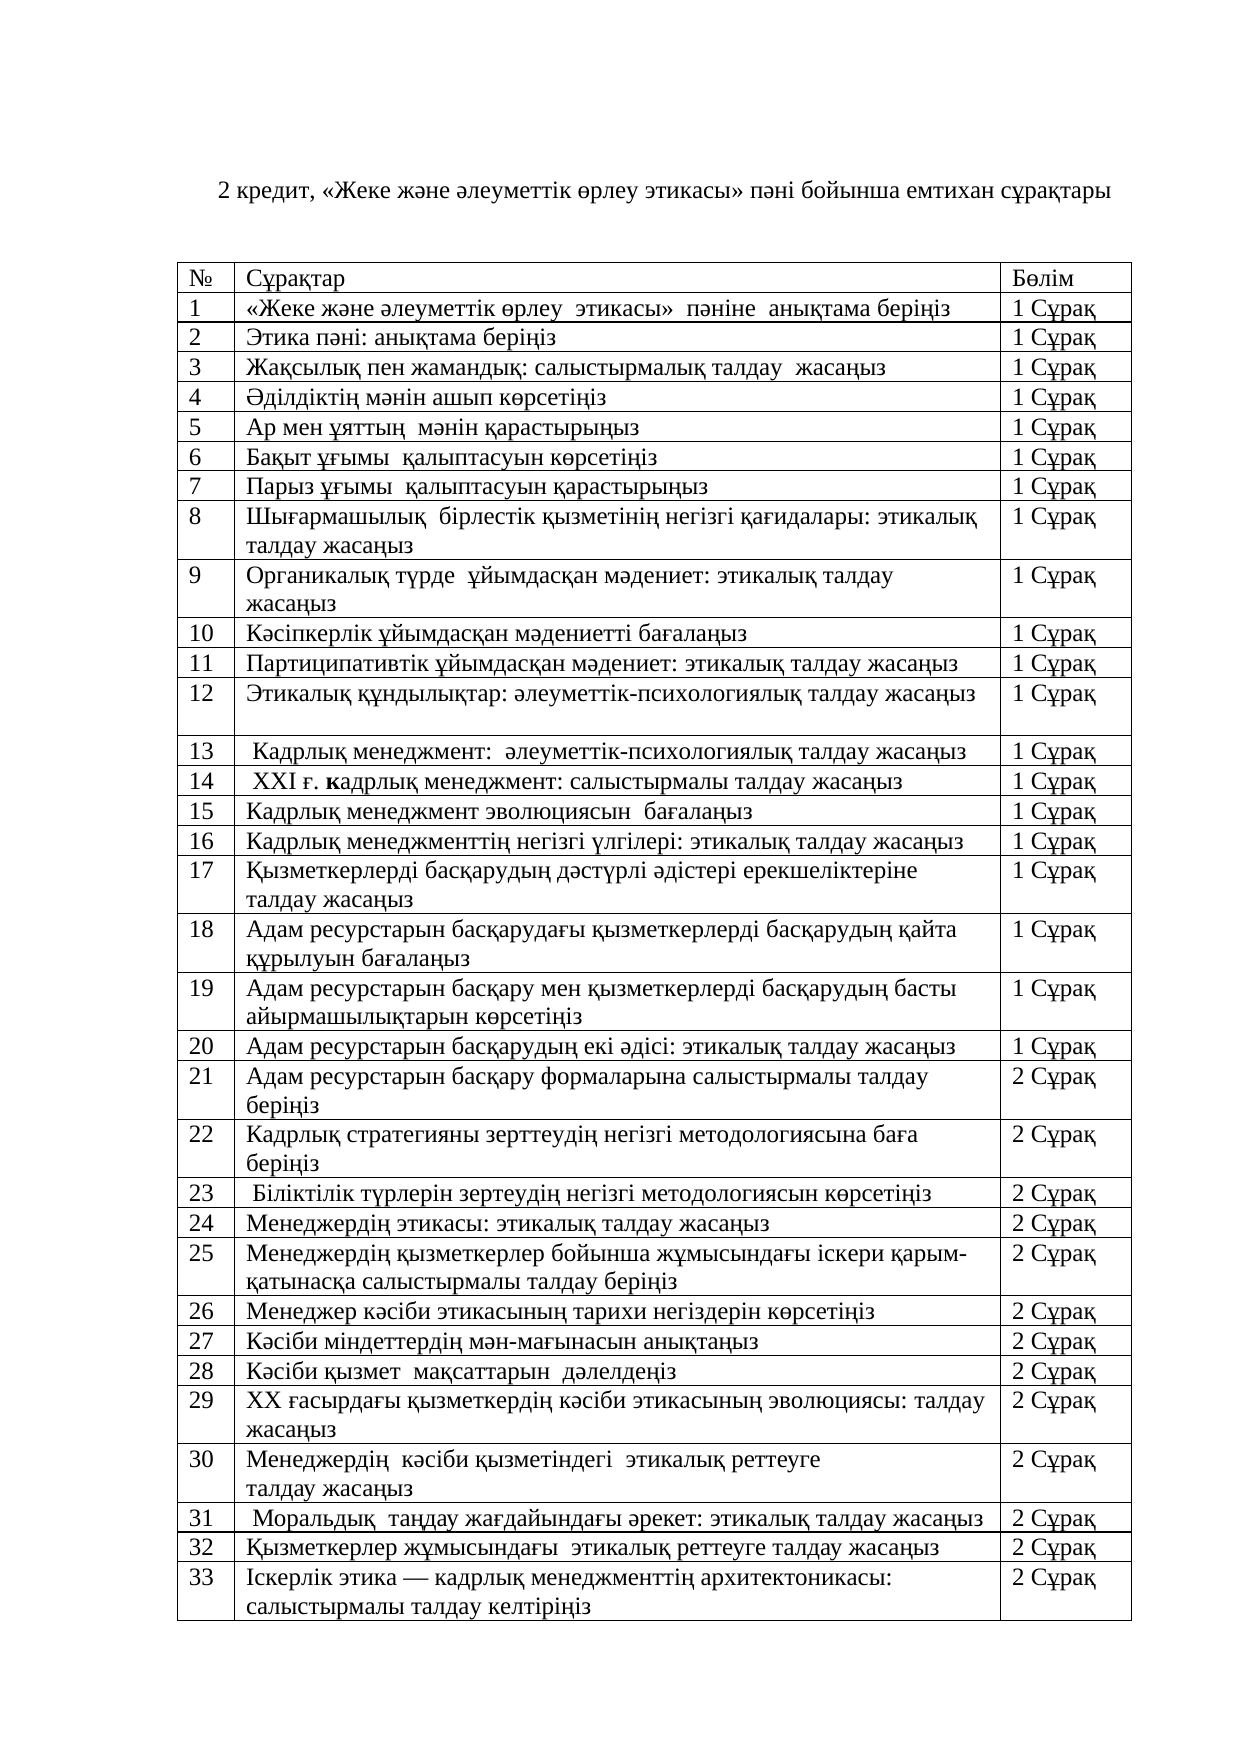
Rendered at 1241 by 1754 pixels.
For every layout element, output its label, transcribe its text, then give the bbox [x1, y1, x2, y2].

table_cell Кадрлық менеджмент: әлеуметтік-психологиялық талдау жасаңыз [235, 736, 1000, 765]
table_cell Іскерлік этика — кадрлық менеджменттің архитектоникасы: салыстырмалы талдау келтіріңіз [235, 1562, 1000, 1620]
table_cell 23 [178, 1178, 234, 1207]
table_cell 1 Сұрақ [1001, 442, 1131, 470]
table_cell 1 Сұрақ [1001, 293, 1131, 321]
table_cell 32 [178, 1533, 234, 1561]
table_cell 1 Сұрақ [1001, 678, 1131, 735]
table_cell Органикалық түрде ұйымдасқан мәдениет: этикалық талдау жасаңыз [235, 560, 1000, 617]
table_cell Адам ресурстарын басқару формаларына салыстырмалы талдау беріңіз [235, 1061, 1000, 1118]
table_cell Кадрлық стратегияны зерттеудің негізгі методологиясына баға беріңіз [235, 1120, 1000, 1177]
table_cell 10 [178, 618, 234, 647]
table_cell 2 [178, 323, 234, 351]
table_cell Адам ресурстарын басқарудағы қызметкерлерді басқарудың қайта құрылуын бағалаңыз [235, 914, 1000, 972]
table_cell 1 Сұрақ [1001, 1031, 1131, 1060]
table_cell Адам ресурстарын басқару мен қызметкерлерді басқарудың басты айырмашылықтарын көрсетіңіз [235, 973, 1000, 1030]
table_cell 1 Сұрақ [1001, 382, 1131, 411]
table_cell Кадрлық менеджмент эволюциясын бағалаңыз [235, 796, 1000, 825]
table_cell Әділдіктің мәнін ашып көрсетіңіз [235, 382, 1000, 411]
table_cell 29 [178, 1386, 234, 1443]
table_cell 8 [178, 501, 234, 559]
table_cell 1 Сұрақ [1001, 560, 1131, 617]
table_cell ХХ ғасырдағы қызметкердің кәсіби этикасының эволюциясы: талдау жасаңыз [235, 1386, 1000, 1443]
table_cell Қызметкерлерді басқарудың дәстүрлі әдістері ерекшеліктеріне талдау жасаңыз [235, 856, 1000, 913]
table_cell XXI ғ. кадрлық менеджмент: салыстырмалы талдау жасаңыз [235, 766, 1000, 795]
table_header Сұрақтар [235, 263, 1000, 292]
table_cell 26 [178, 1296, 234, 1325]
table_cell Кәсіби міндеттердің мән-мағынасын анықтаңыз [235, 1326, 1000, 1355]
table_cell Жақсылық пен жамандық: салыстырмалық талдау жасаңыз [235, 352, 1000, 381]
table_cell 2 Сұрақ [1001, 1178, 1131, 1207]
table_cell «Жеке және әлеуметтік өрлеу этикасы» пәніне анықтама беріңіз [235, 293, 1000, 321]
table_cell 1 Сұрақ [1001, 648, 1131, 677]
table_cell 20 [178, 1031, 234, 1060]
table_header № [178, 263, 234, 292]
table_cell 22 [178, 1120, 234, 1177]
table_cell 1 Сұрақ [1001, 352, 1131, 381]
table_cell 2 Сұрақ [1001, 1061, 1131, 1118]
table_cell 19 [178, 973, 234, 1030]
table_cell 18 [178, 914, 234, 972]
table_cell 21 [178, 1061, 234, 1118]
table_cell 11 [178, 648, 234, 677]
table_cell 28 [178, 1356, 234, 1384]
table_cell 1 Сұрақ [1001, 323, 1131, 351]
table_cell 1 Сұрақ [1001, 973, 1131, 1030]
table_cell 1 [178, 293, 234, 321]
table_cell 24 [178, 1208, 234, 1237]
table_cell 4 [178, 382, 234, 411]
table_cell 33 [178, 1562, 234, 1620]
table_cell 7 [178, 471, 234, 500]
table_cell Этика пәні: анықтама беріңіз [235, 323, 1000, 351]
table_cell Кәсіби қызмет мақсаттарын дәлелдеңіз [235, 1356, 1000, 1384]
table_cell 25 [178, 1238, 234, 1295]
text 2 кредит, «Жеке және әлеуметтік өрлеу этикасы» пәнi бойынша емтихан сұрақтары [177, 176, 1152, 204]
table_cell 2 Сұрақ [1001, 1208, 1131, 1237]
table_cell Бақыт ұғымы қалыптасуын көрсетіңіз [235, 442, 1000, 470]
table_cell 5 [178, 412, 234, 441]
table_cell Партиципативтік ұйымдасқан мәдениет: этикалық талдау жасаңыз [235, 648, 1000, 677]
table_cell 13 [178, 736, 234, 765]
table_cell Қызметкерлер жұмысындағы этикалық реттеуге талдау жасаңыз [235, 1533, 1000, 1561]
table_cell 2 Сұрақ [1001, 1562, 1131, 1620]
table_cell 16 [178, 826, 234, 854]
table_cell 1 Сұрақ [1001, 412, 1131, 441]
table_cell Моральдық таңдау жағдайындағы әрекет: этикалық талдау жасаңыз [235, 1503, 1000, 1531]
table_cell 2 Сұрақ [1001, 1326, 1131, 1355]
table_cell Кадрлық менеджменттің негізгі үлгілері: этикалық талдау жасаңыз [235, 826, 1000, 854]
table_cell 27 [178, 1326, 234, 1355]
table_cell Менеджердің қызметкерлер бойынша жұмысындағы іскери қарым-қатынасқа салыстырмалы талдау беріңіз [235, 1238, 1000, 1295]
table_cell 2 Сұрақ [1001, 1120, 1131, 1177]
table_cell Ар мен ұяттың мәнін қарастырыңыз [235, 412, 1000, 441]
table_header Бөлім [1001, 263, 1131, 292]
table_cell 15 [178, 796, 234, 825]
table_cell 2 Сұрақ [1001, 1503, 1131, 1531]
table_cell Кәсіпкерлік ұйымдасқан мәдениетті бағалаңыз [235, 618, 1000, 647]
table_cell 1 Сұрақ [1001, 618, 1131, 647]
table_cell 17 [178, 856, 234, 913]
table_cell 2 Сұрақ [1001, 1356, 1131, 1384]
table_cell 1 Сұрақ [1001, 796, 1131, 825]
table_cell 14 [178, 766, 234, 795]
table_cell Этикалық құндылықтар: әлеуметтік-психологиялық талдау жасаңыз [235, 678, 1000, 735]
table_cell 31 [178, 1503, 234, 1531]
table_cell Менеджердің кәсіби қызметіндегі этикалық реттеуге талдау жасаңыз [235, 1444, 1000, 1502]
table_cell 1 Сұрақ [1001, 766, 1131, 795]
table_cell Менеджер кәсіби этикасының тарихи негіздерін көрсетіңіз [235, 1296, 1000, 1325]
table_cell 1 Сұрақ [1001, 471, 1131, 500]
table_cell 2 Сұрақ [1001, 1533, 1131, 1561]
table_cell 1 Сұрақ [1001, 914, 1131, 972]
table_cell Шығармашылық бірлестік қызметінің негізгі қағидалары: этикалық талдау жасаңыз [235, 501, 1000, 559]
table_cell 1 Сұрақ [1001, 826, 1131, 854]
table_cell Біліктілік түрлерін зертеудің негізгі методологиясын көрсетіңіз [235, 1178, 1000, 1207]
table_cell 1 Сұрақ [1001, 736, 1131, 765]
table_cell 1 Сұрақ [1001, 501, 1131, 559]
table_cell 6 [178, 442, 234, 470]
table_cell 12 [178, 678, 234, 735]
table_cell 9 [178, 560, 234, 617]
table_cell 3 [178, 352, 234, 381]
table_cell 2 Сұрақ [1001, 1444, 1131, 1502]
table_cell Парыз ұғымы қалыптасуын қарастырыңыз [235, 471, 1000, 500]
table_cell 2 Сұрақ [1001, 1296, 1131, 1325]
table_cell 2 Сұрақ [1001, 1238, 1131, 1295]
table_cell 1 Сұрақ [1001, 856, 1131, 913]
table_cell 30 [178, 1444, 234, 1502]
table_cell Адам ресурстарын басқарудың екі әдісі: этикалық талдау жасаңыз [235, 1031, 1000, 1060]
table_cell 2 Сұрақ [1001, 1386, 1131, 1443]
table_cell Менеджердің этикасы: этикалық талдау жасаңыз [235, 1208, 1000, 1237]
